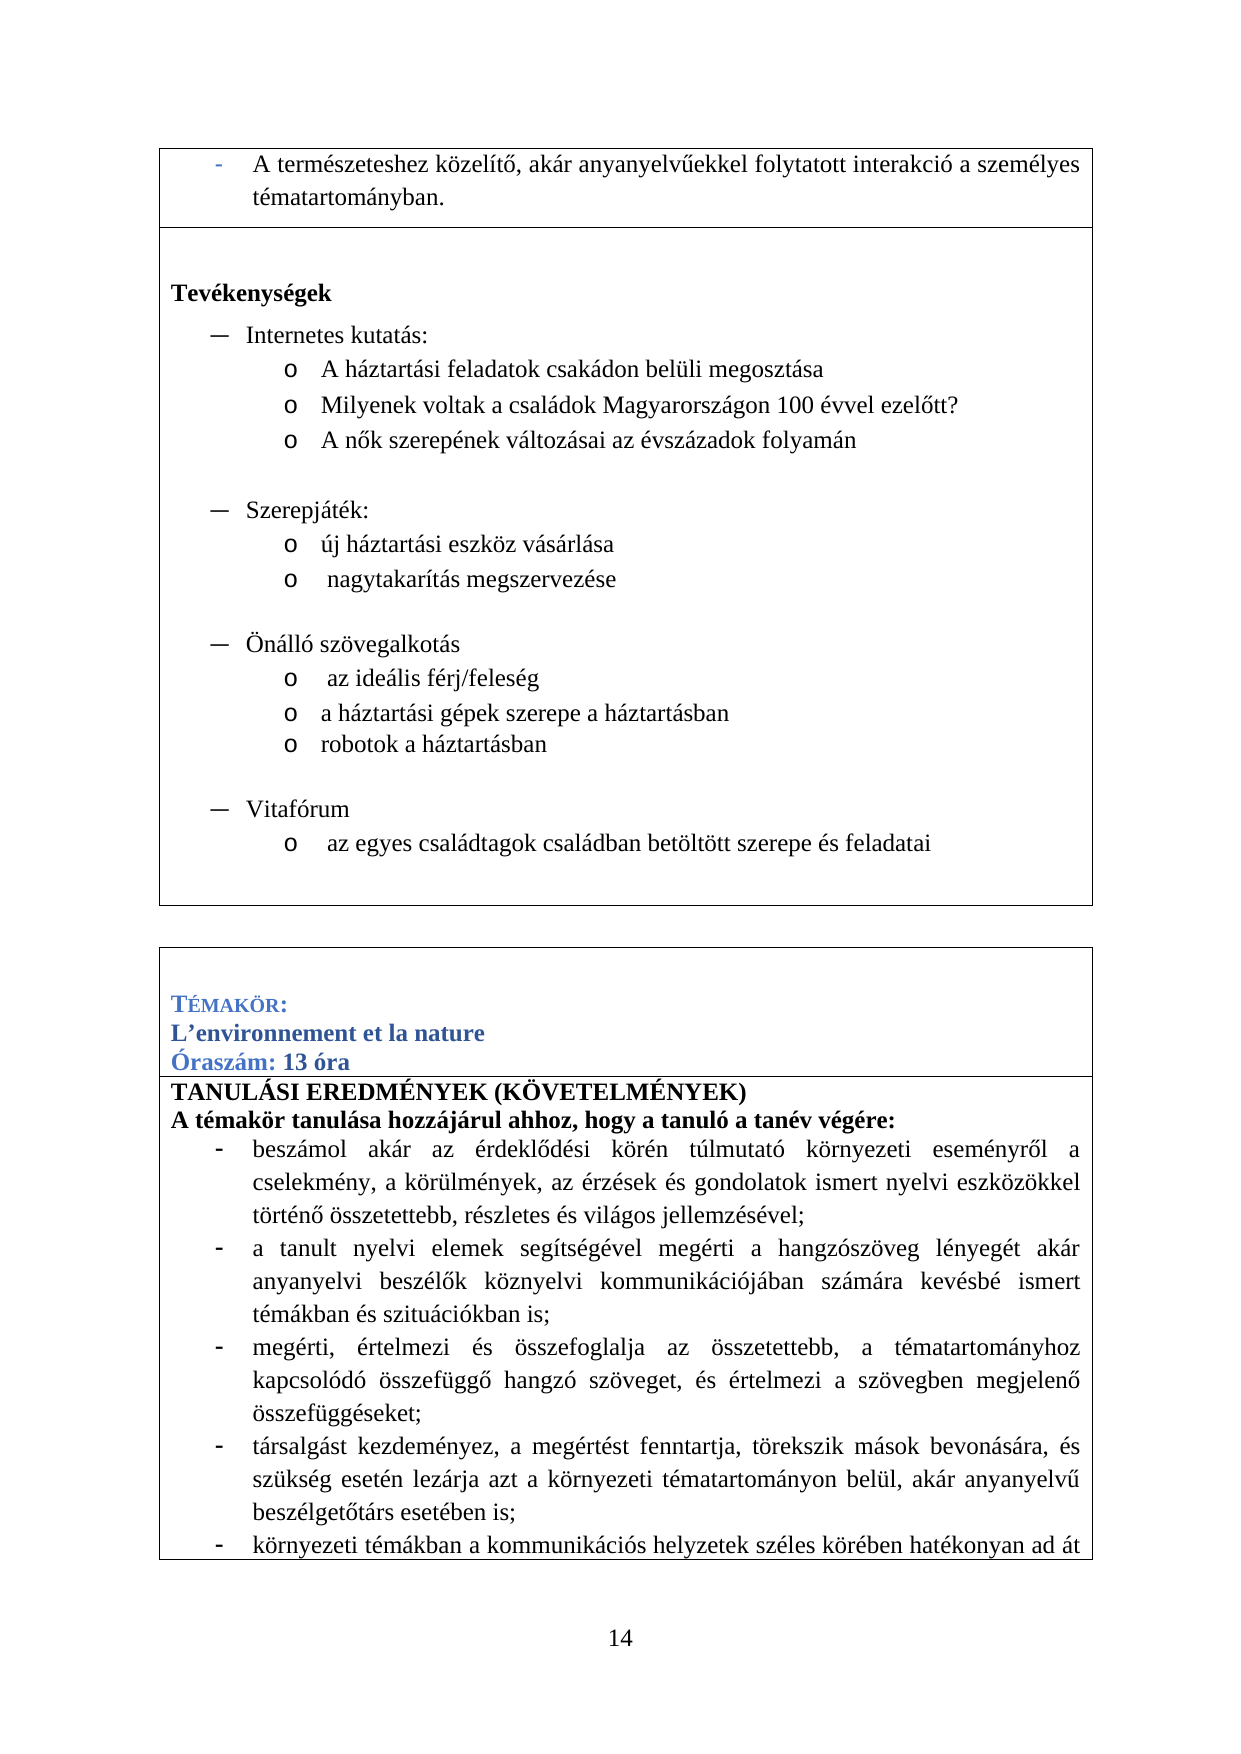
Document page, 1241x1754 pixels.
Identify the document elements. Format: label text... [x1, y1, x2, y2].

table_header Témakör: L’environnement et la nature Óraszám: 13 óra [160, 948, 1092, 1076]
table_cell Tevékenységek Internetes kutatás: A háztartási feladatok csakádon belüli megosztása Milyenek voltak a családok Magyarországon 100 évvel ezelőtt? A nők szerepének változásai az évszázadok folyamán Szerepjáték: új háztartási eszköz vásárlása nagytakarítás megszervezése Önálló szövegalkotás az ideális férj/feleség a háztartási gépek szerepe a háztartásban robotok a háztartásban Vitafórum az egyes családtagok családban betöltött szerepe és feladatai [160, 228, 1092, 905]
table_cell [160, 1077, 1092, 1559]
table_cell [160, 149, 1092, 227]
